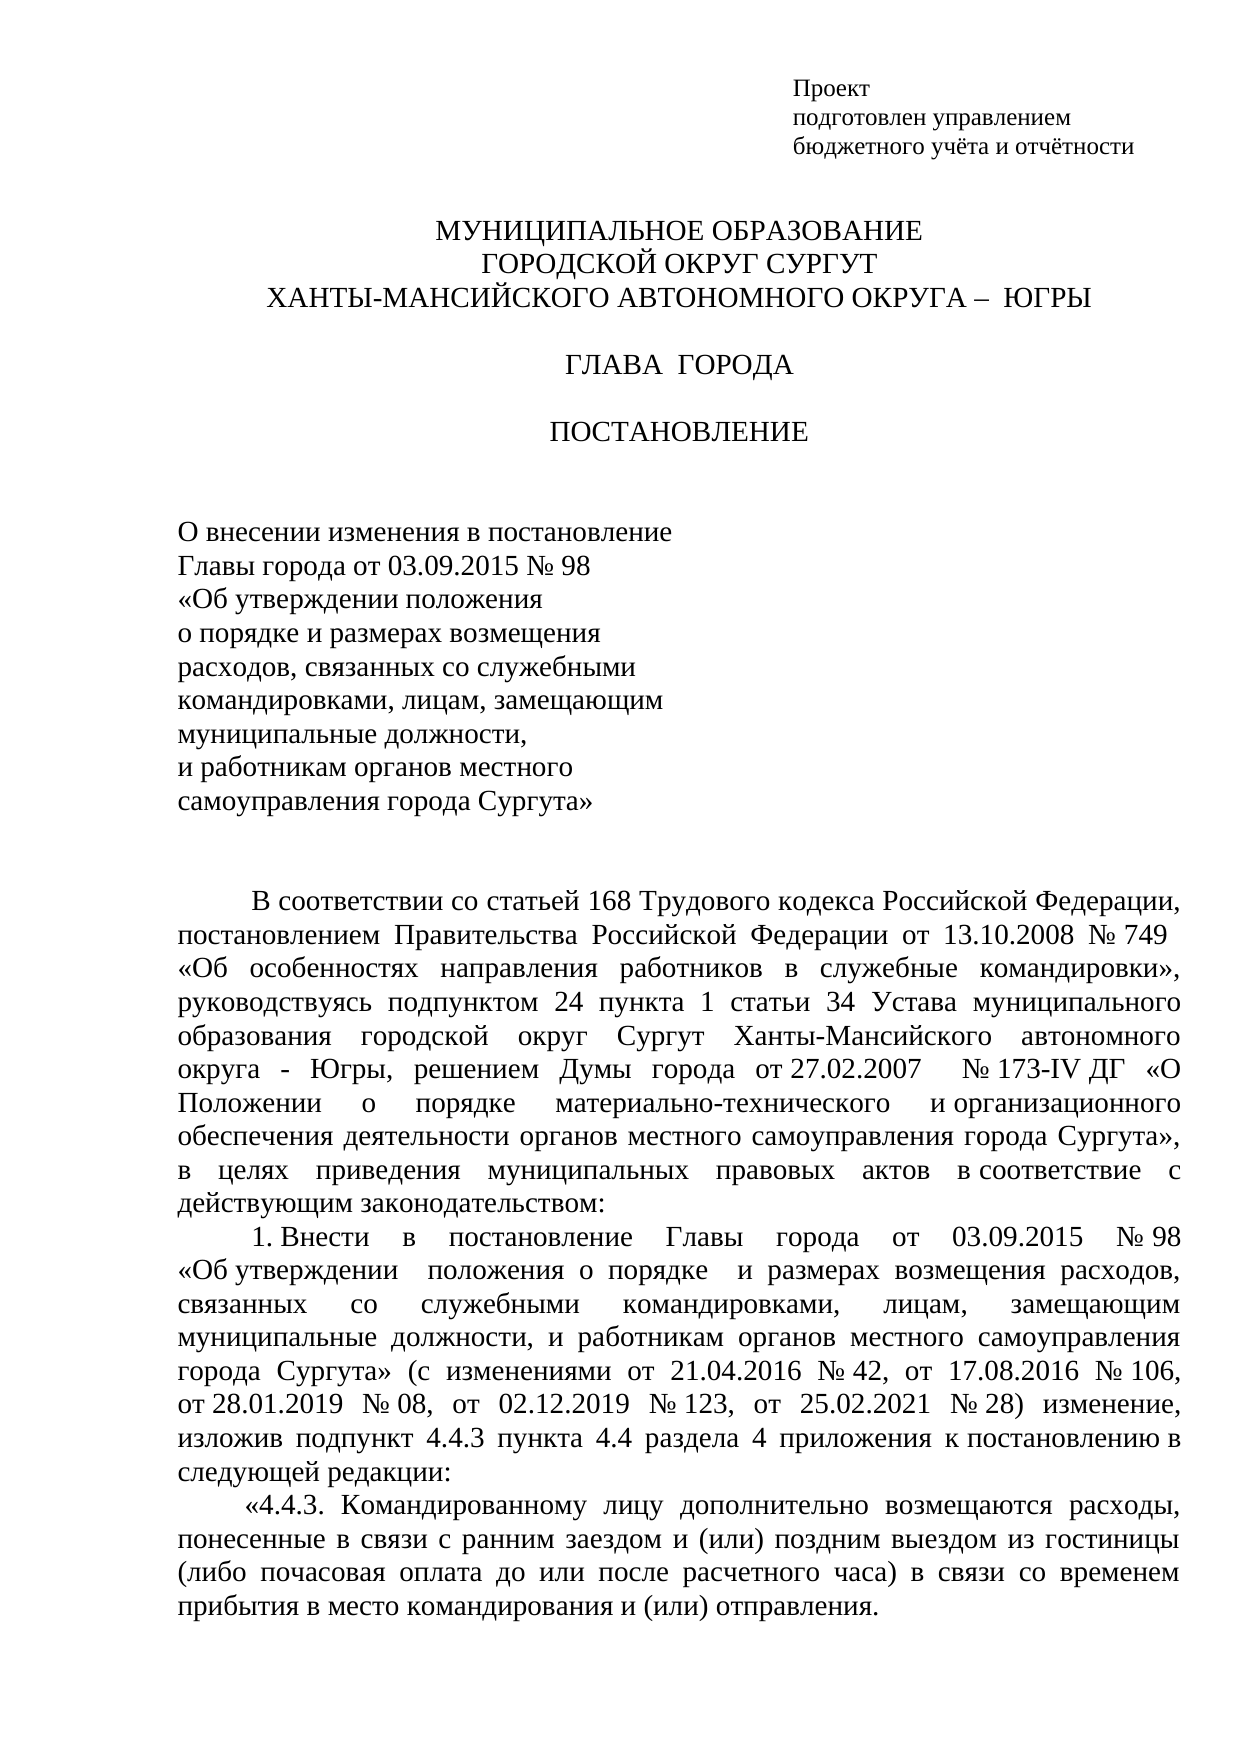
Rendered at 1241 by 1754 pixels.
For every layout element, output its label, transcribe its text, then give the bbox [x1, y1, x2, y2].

text ПОСТАНОВЛЕНИЕ [177, 414, 1181, 447]
text «4.4.3. Командированному лицу дополнительно возмещаются расходы, понесенные в связи с ранним заездом и (или) поздним выездом из гостиницы (либо почасовая оплата до или после расчетного часа) в связи со временем прибытия в место командирования и (или) отправления. [177, 1487, 1181, 1621]
text командировками, лицам, замещающим [177, 682, 1181, 716]
text «Об утверждении положения [177, 582, 1181, 615]
text ХАНТЫ-МАНСИЙСКОГО АВТОНОМНОГО ОКРУГА – ЮГРЫ [177, 280, 1181, 313]
text и работникам органов местного [177, 749, 1181, 783]
text В соответствии со статьей 168 Трудового кодекса Российской Федерации, постановлением Правительства Российской Федерации от 13.10.2008 № 749 «Об особенностях направления работников в служебные командировки», руководствуясь подпунктом 24 пункта 1 статьи 34 Устава муниципального образования городской округ Сургут Ханты-Мансийского автономного округа - Югры, решением Думы города от 27.02.2007 № 173-IV ДГ «О Положении о порядке материально-технического и организационного обеспечения деятельности органов местного самоуправления города Сургута», в целях приведения муниципальных правовых актов в соответствие с действующим законодательством: [177, 883, 1181, 1219]
text расходов, связанных со служебными [177, 649, 1181, 682]
text самоуправления города Сургута» [177, 783, 1181, 816]
text ГОРОДСКОЙ ОКРУГ СУРГУТ [177, 246, 1181, 280]
text ГЛАВА ГОРОДА [177, 347, 1181, 380]
table_header Проект подготовлен управлением бюджетного учёта и отчётности [781, 74, 1162, 204]
text муниципальные должности, [177, 716, 1181, 749]
text О внесении изменения в постановление [177, 514, 1181, 548]
text 1. Внести в постановление Главы города от 03.09.2015 № 98 «Об утверждении положения о порядке и размерах возмещения расходов, связанных со служебными командировками, лицам, замещающим муниципальные должности, и работникам органов местного самоуправления города Сургута» (с изменениями от 21.04.2016 № 42, от 17.08.2016 № 106, от 28.01.2019 № 08, от 02.12.2019 № 123, от 25.02.2021 № 28) изменение, изложив подпункт 4.4.3 пункта 4.4 раздела 4 приложения к постановлению в следующей редакции: [177, 1219, 1181, 1487]
text Главы города от 03.09.2015 № 98 [177, 548, 1181, 582]
text о порядке и размерах возмещения [177, 615, 1181, 649]
text МУНИЦИПАЛЬНОЕ ОБРАЗОВАНИЕ [177, 213, 1181, 246]
